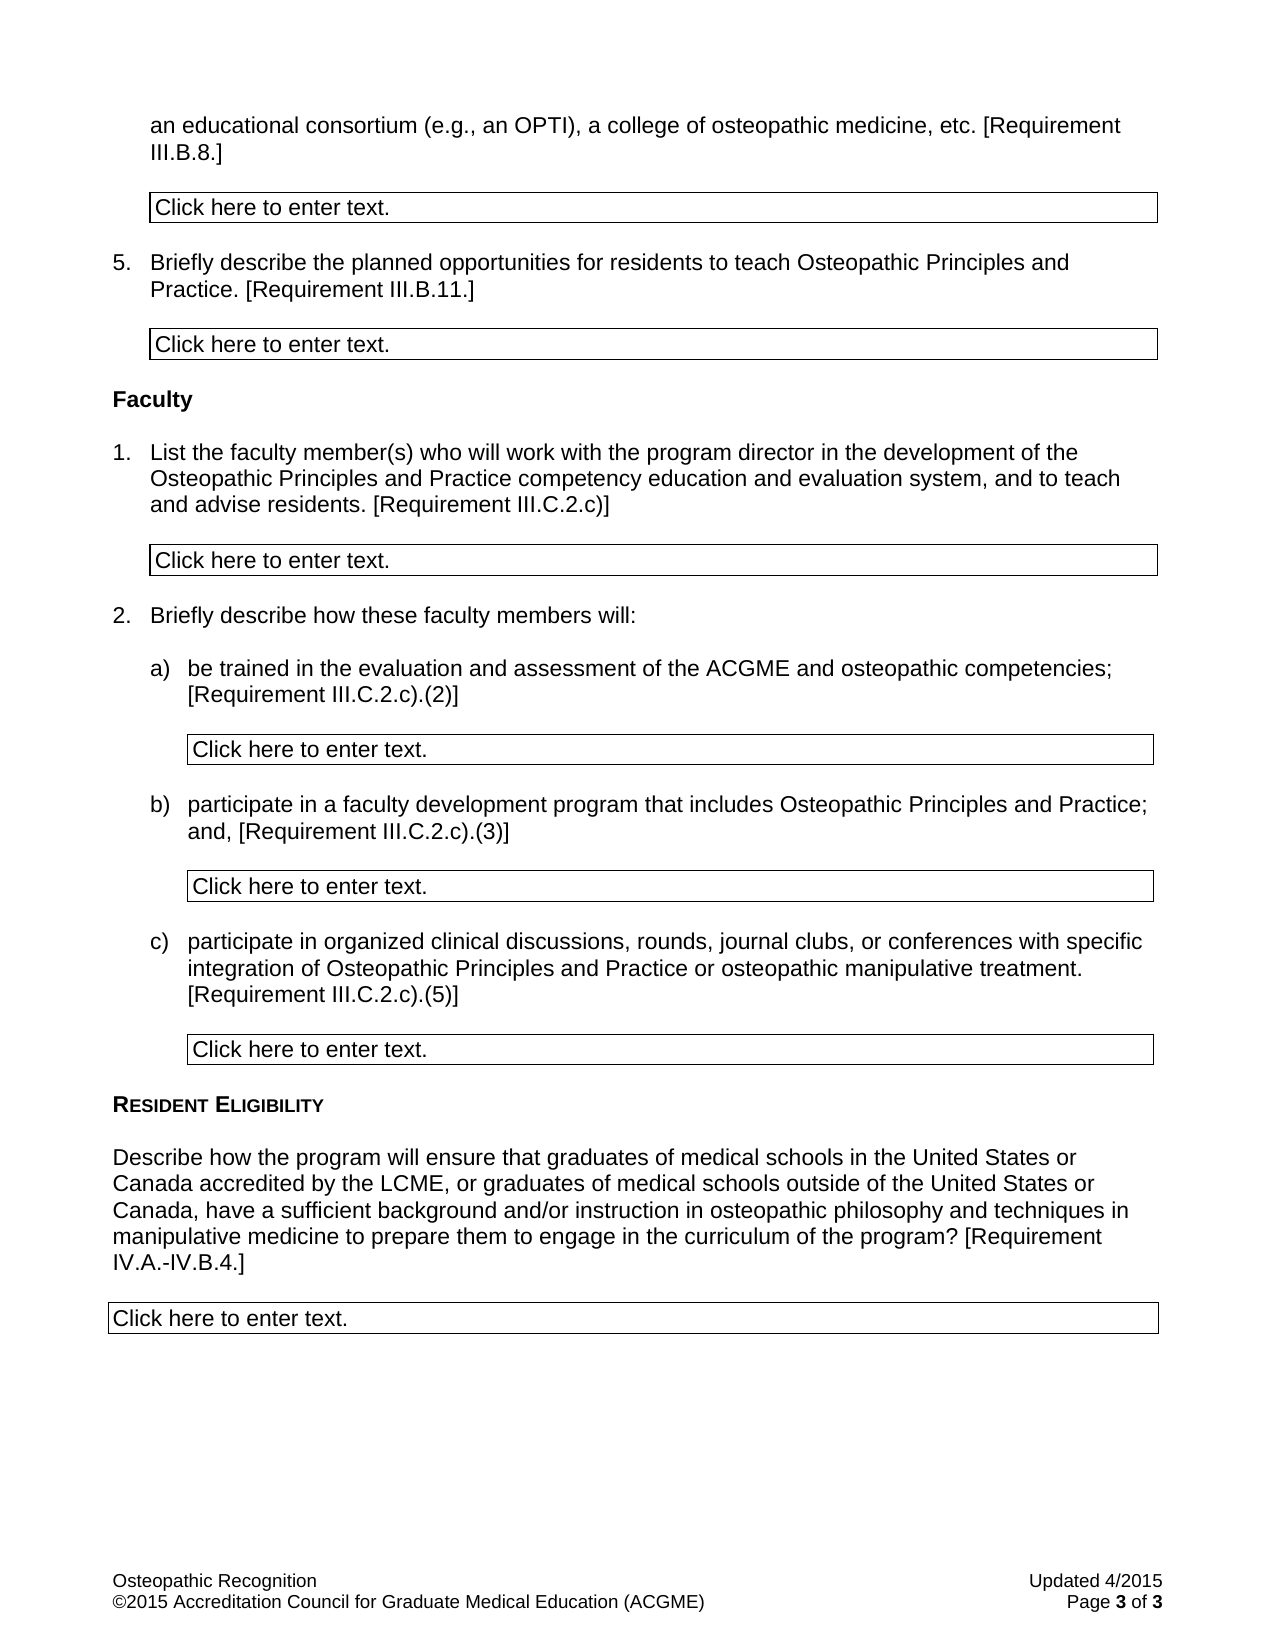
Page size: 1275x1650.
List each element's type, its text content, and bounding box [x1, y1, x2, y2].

list participate in organized clinical discussions, rounds, journal clubs, or conferences with specific integration of Osteopathic Principles and Practice or osteopathic manipulative treatment. [Requirement III.C.2.c).(5)] [150, 928, 1162, 1007]
list Briefly describe the planned opportunities for residents to teach Osteopathic Principles and Practice. [Requirement III.B.11.] [112, 249, 1162, 302]
list be trained in the evaluation and assessment of the ACGME and osteopathic competencies; [Requirement III.C.2.c).(2)] [150, 654, 1162, 707]
text Faculty [112, 386, 1162, 412]
text Describe how the program will ensure that graduates of medical schools in the United States or Canada accredited by the LCME, or graduates of medical schools outside of the United States or Canada, have a sufficient background and/or instruction in osteopathic philosophy and techniques in manipulative medicine to prepare them to engage in the curriculum of the program? [Requirement IV.A.-IV.B.4.] [112, 1144, 1162, 1276]
text Resident Eligibility [112, 1091, 1162, 1118]
list participate in a faculty development program that includes Osteopathic Principles and Practice; and, [Requirement III.C.2.c).(3)] [150, 791, 1162, 844]
list Briefly describe how these faculty members will: [112, 602, 1162, 628]
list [112, 112, 1162, 165]
list List the faculty member(s) who will work with the program director in the development of the Osteopathic Principles and Practice competency education and evaluation system, and to teach and advise residents. [Requirement III.C.2.c)] [112, 439, 1162, 518]
